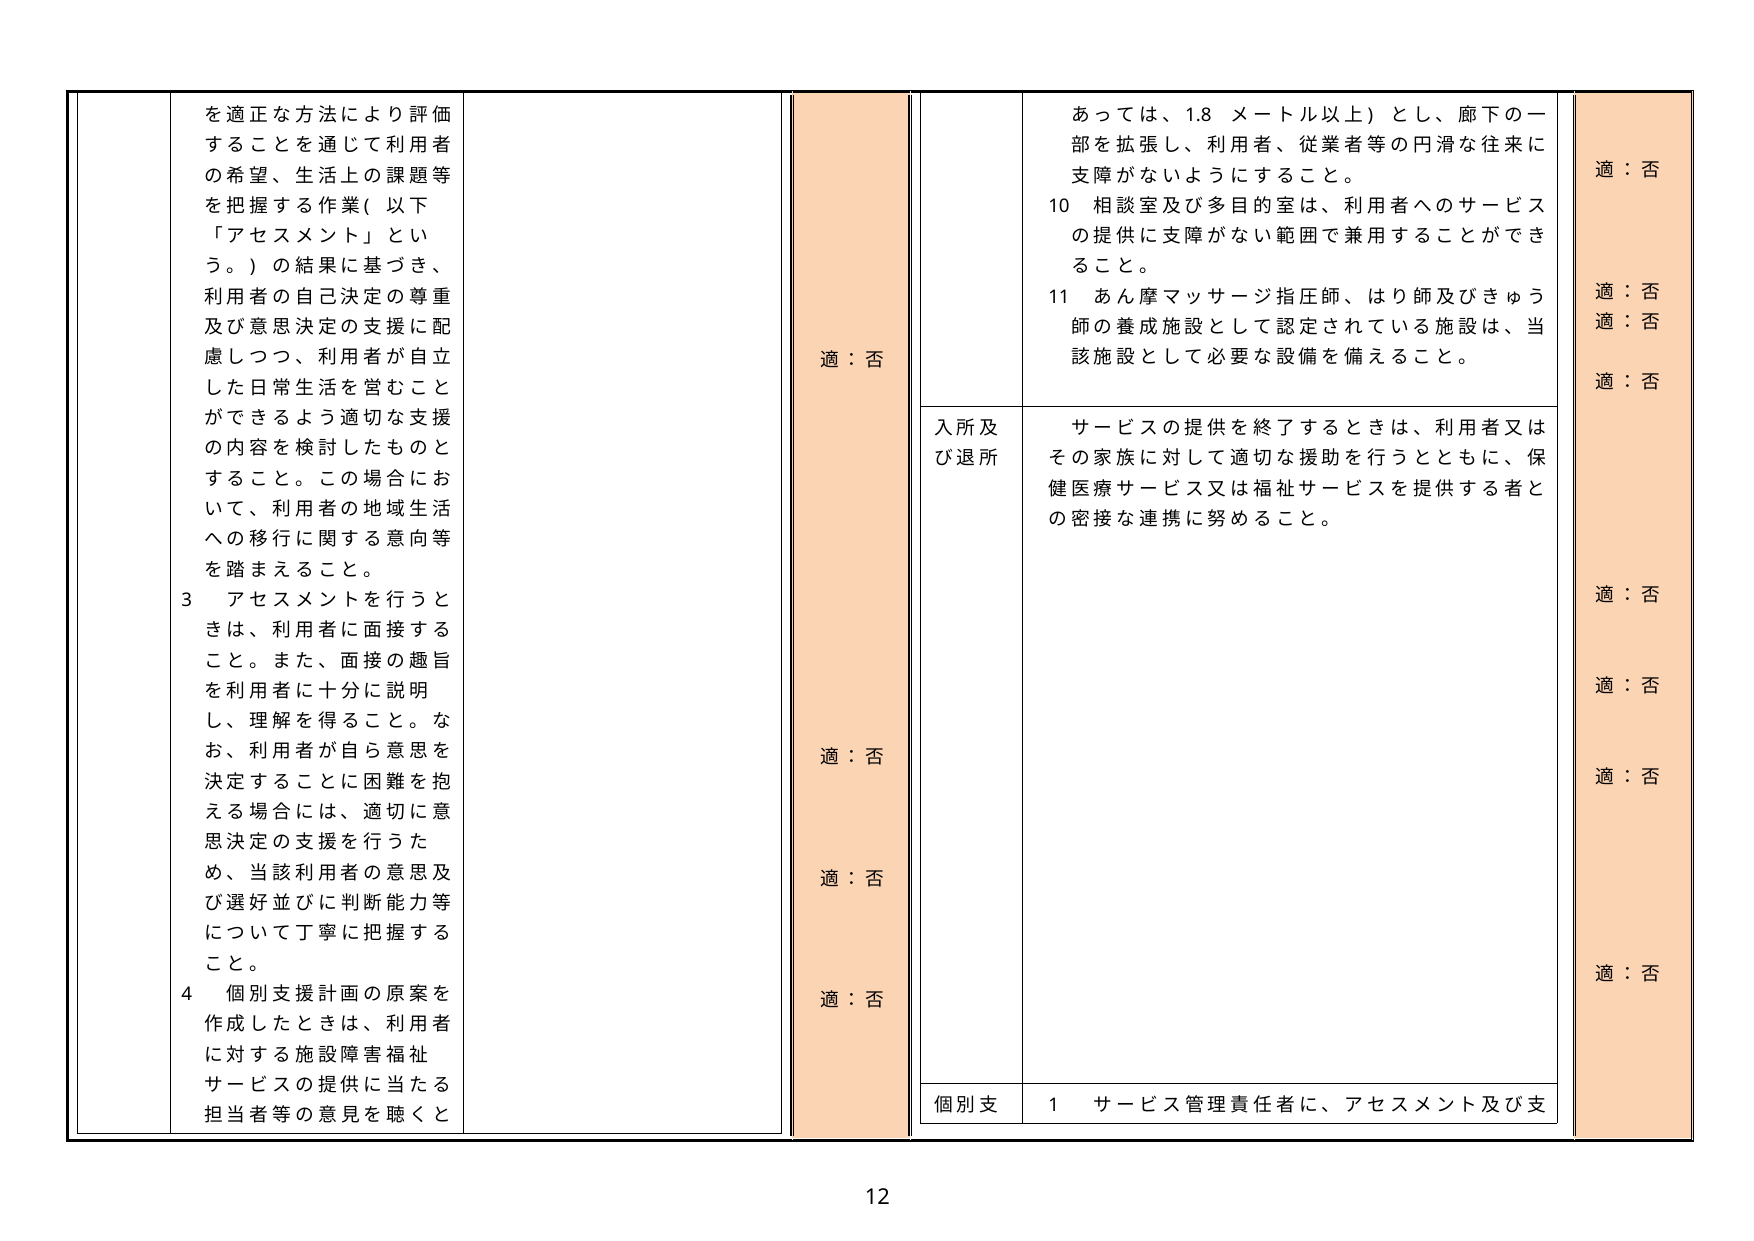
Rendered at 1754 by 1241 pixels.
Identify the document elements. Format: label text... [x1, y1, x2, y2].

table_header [792, 92, 910, 1138]
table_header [910, 92, 1574, 1138]
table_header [1574, 91, 1691, 1138]
